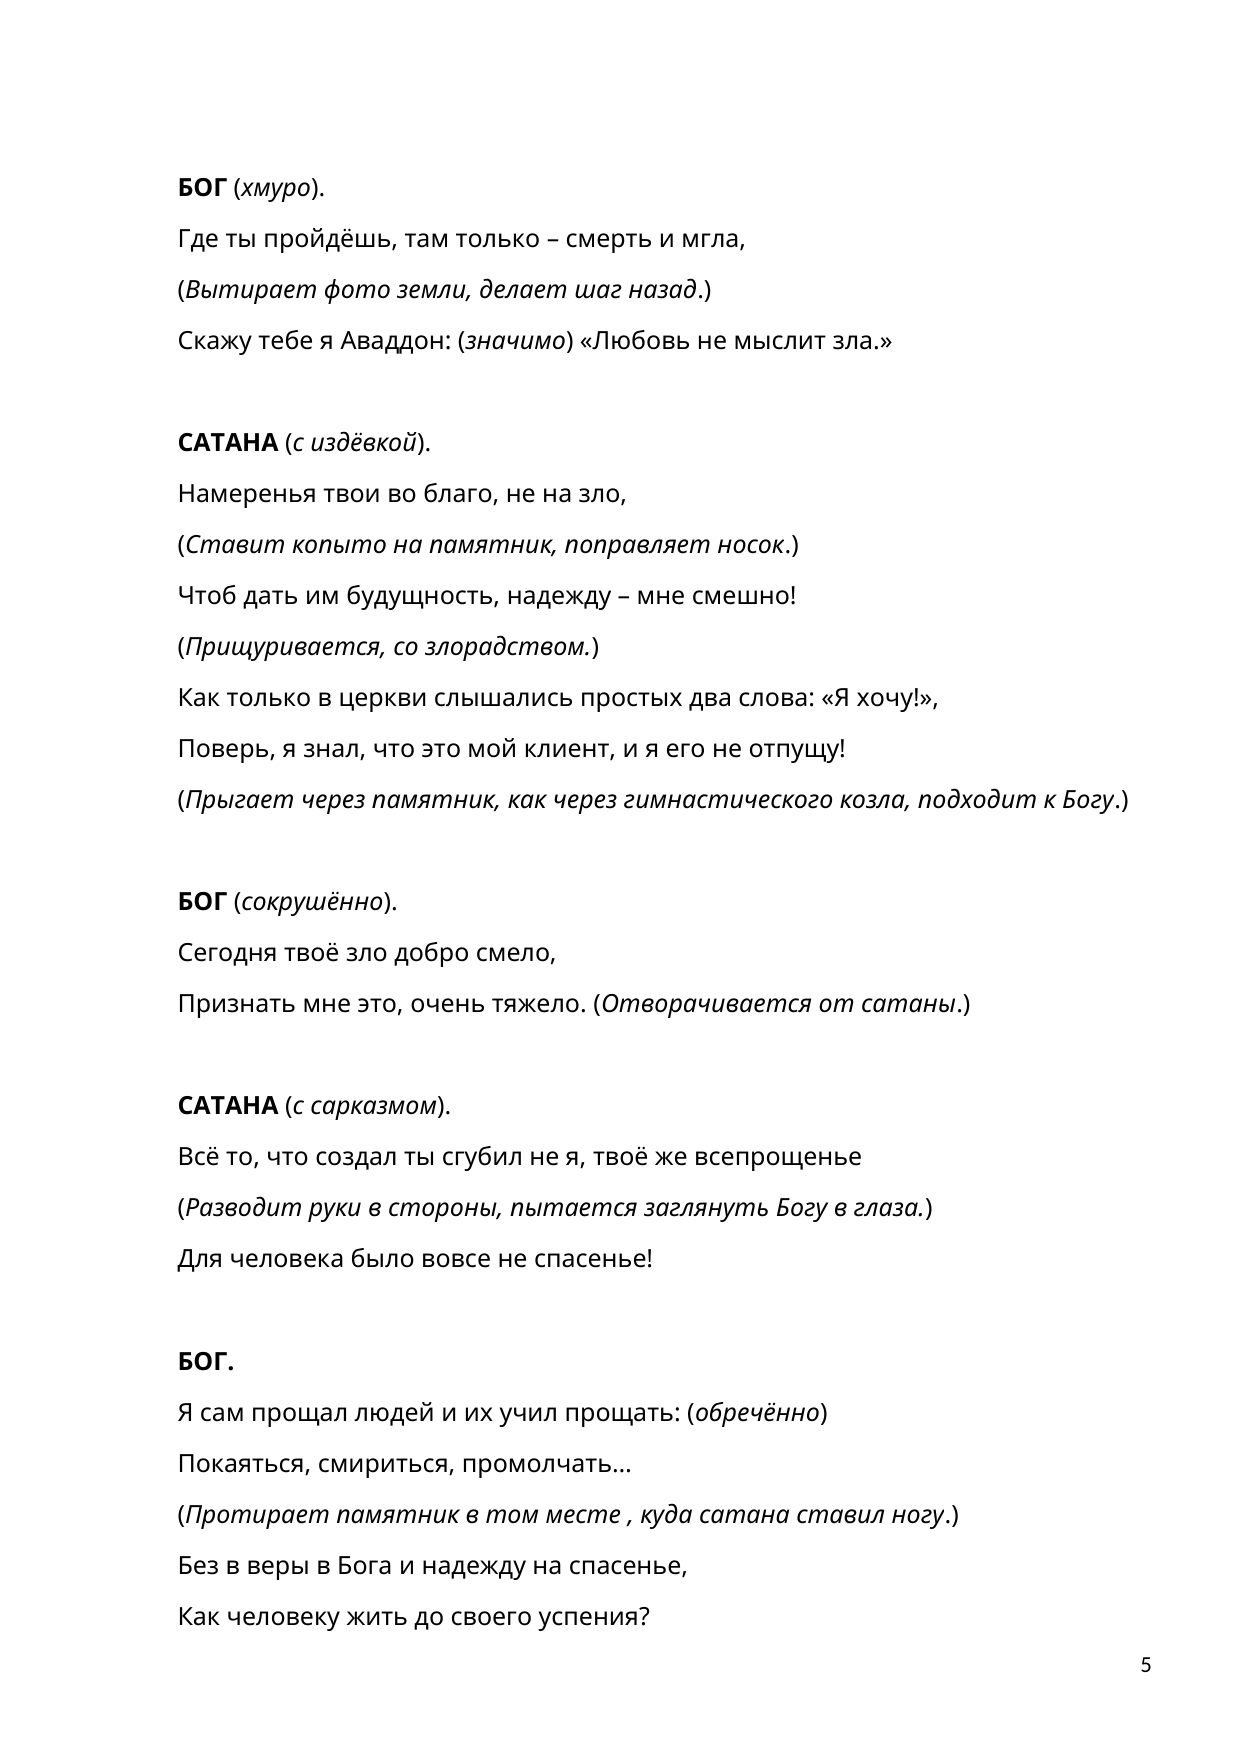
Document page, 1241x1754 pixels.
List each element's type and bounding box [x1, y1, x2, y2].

text [177, 118, 1152, 1632]
